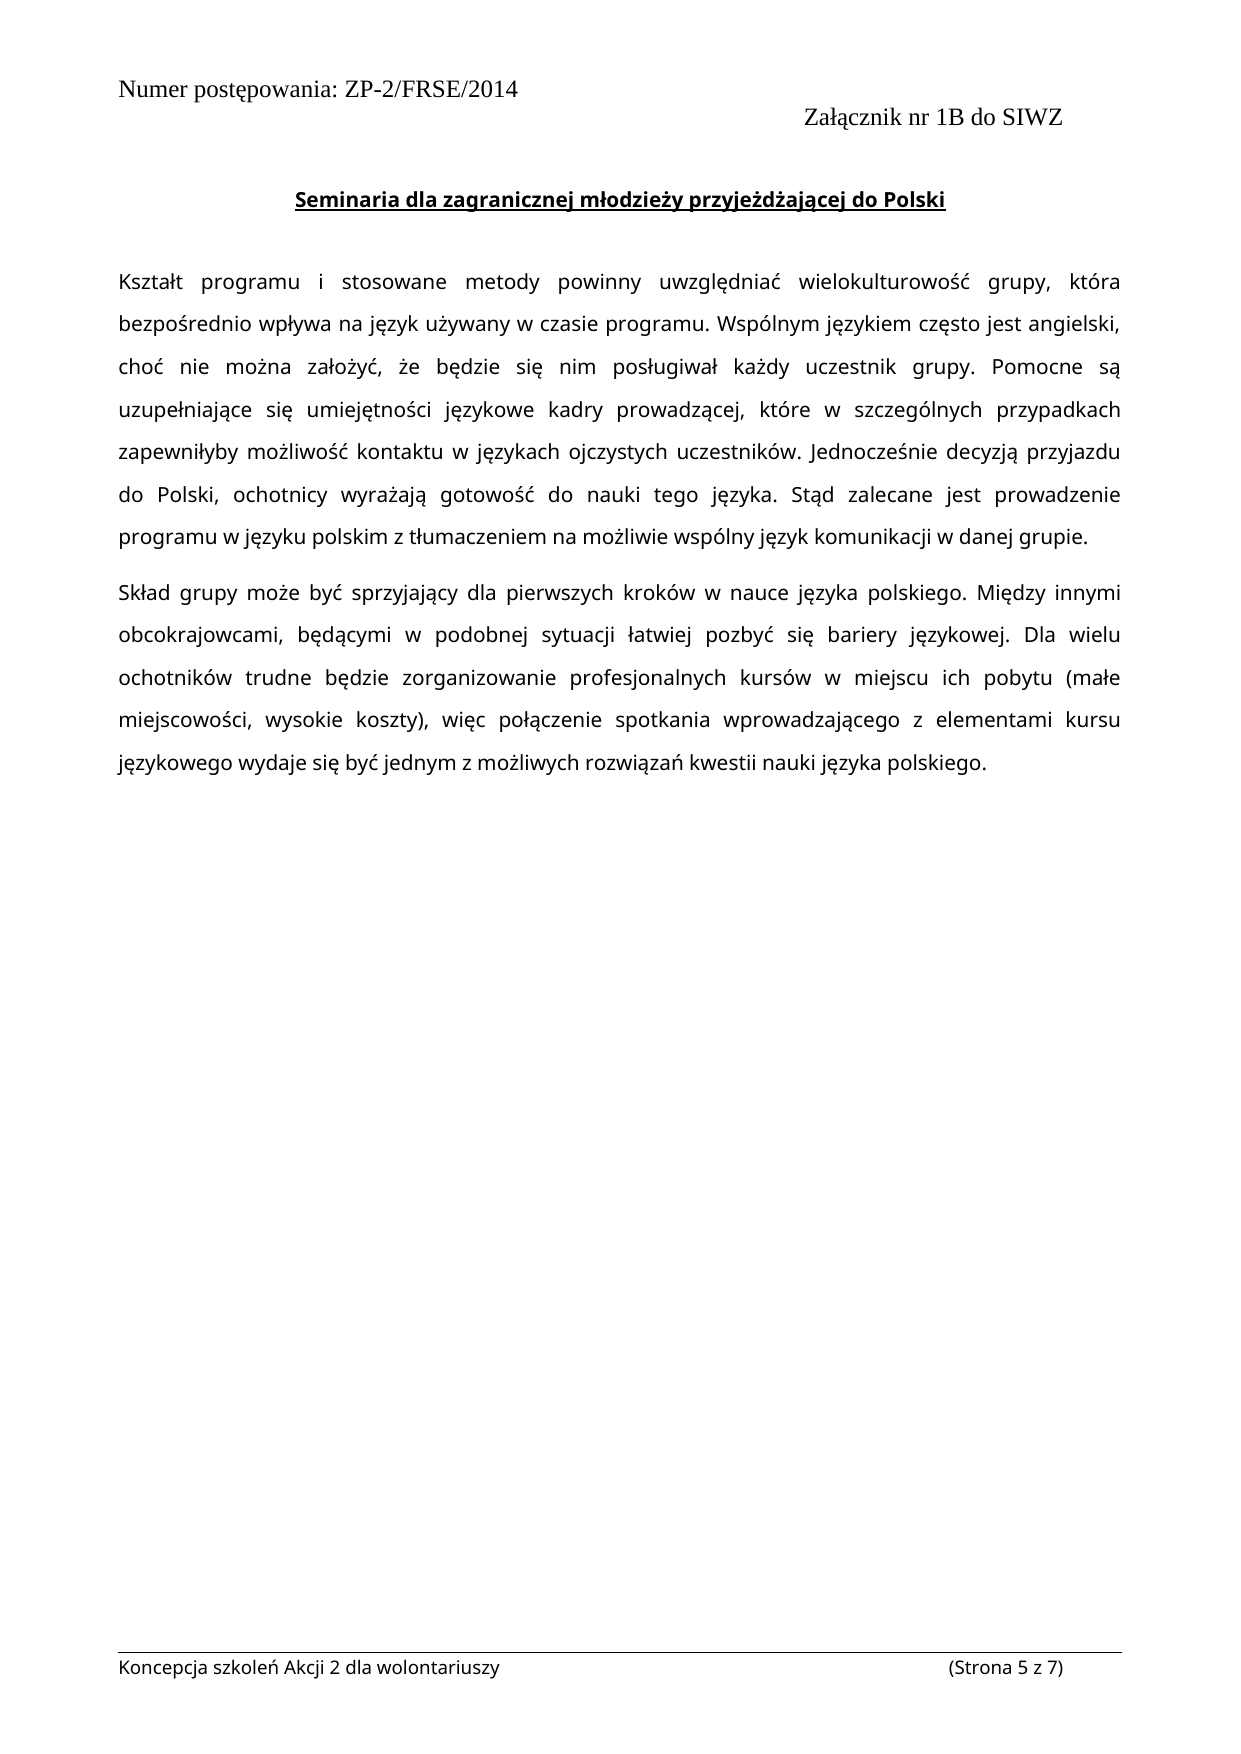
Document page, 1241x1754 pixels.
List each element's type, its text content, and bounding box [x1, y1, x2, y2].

text Kształt programu i stosowane metody powinny uwzględniać wielokulturowość grupy, która bezpośrednio wpływa na język używany w czasie programu. Wspólnym językiem często jest angielski, choć nie można założyć, że będzie się nim posługiwał każdy uczestnik grupy. Pomocne są uzupełniające się umiejętności językowe kadry prowadzącej, które w szczególnych przypadkach zapewniłyby możliwość kontaktu w językach ojczystych uczestników. Jednocześnie decyzją przyjazdu do Polski, ochotnicy wyrażają gotowość do nauki tego języka. Stąd zalecane jest prowadzenie programu w języku polskim z tłumaczeniem na możliwie wspólny język komunikacji w danej grupie. [118, 267, 1122, 551]
text Seminaria dla zagranicznej młodzieży przyjeżdżającej do Polski [118, 185, 1122, 213]
text Skład grupy może być sprzyjający dla pierwszych kroków w nauce języka polskiego. Między innymi obcokrajowcami, będącymi w podobnej sytuacji łatwiej pozbyć się bariery językowej. Dla wielu ochotników trudne będzie zorganizowanie profesjonalnych kursów w miejscu ich pobytu (małe miejscowości, wysokie koszty), więc połączenie spotkania wprowadzającego z elementami kursu językowego wydaje się być jednym z możliwych rozwiązań kwestii nauki języka polskiego. [118, 578, 1122, 776]
